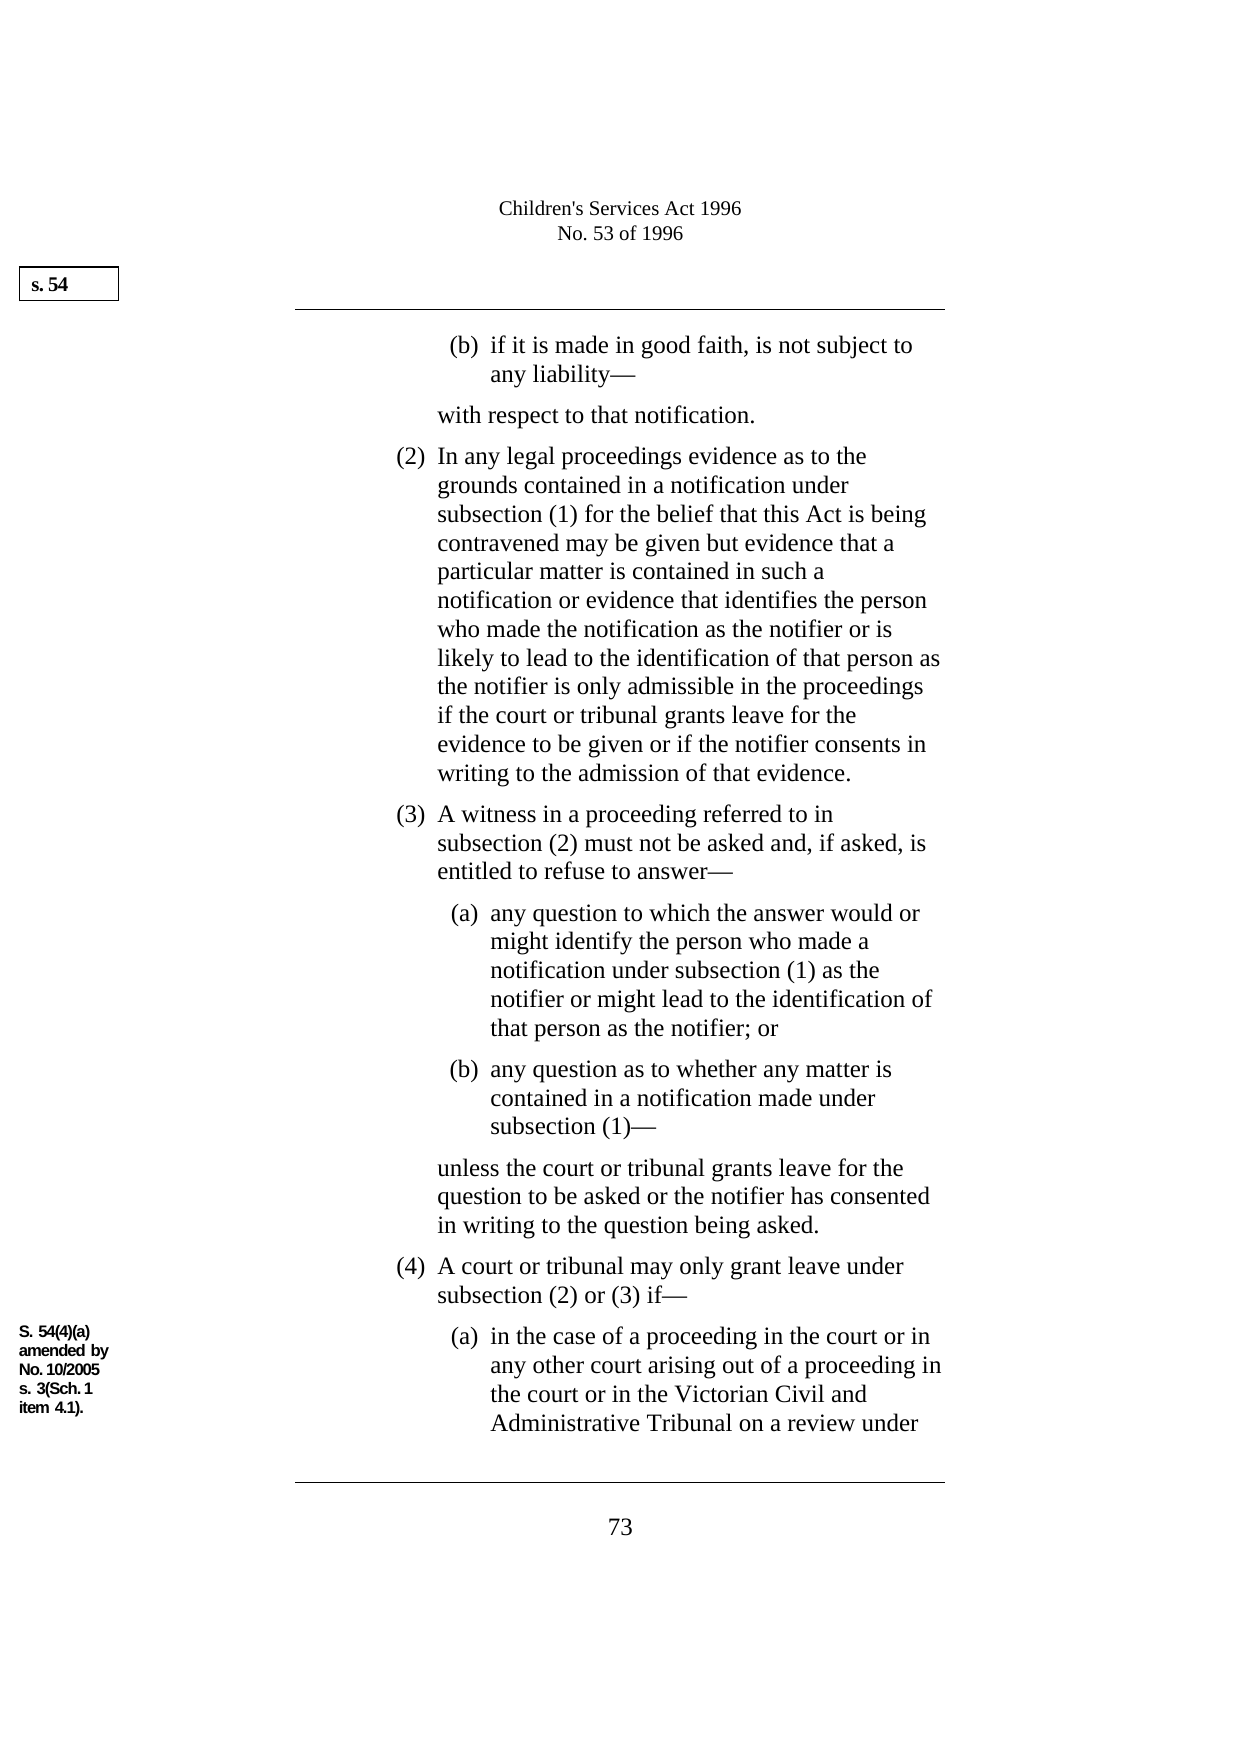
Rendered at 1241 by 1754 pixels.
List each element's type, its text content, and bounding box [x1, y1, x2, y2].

text unless the court or tribunal grants leave for the question to be asked or the notifier has consented in writing to the question being asked. [437, 1153, 945, 1239]
subtitle (b) if it is made in good faith, is not subject to any liability— [295, 330, 945, 388]
subtitle (b) any question as to whether any matter is contained in a notification made under subsection (1)— [295, 1054, 945, 1140]
subtitle (3) A witness in a proceeding referred to in subsection (2) must not be asked and, if asked, is entitled to refuse to answer— [295, 799, 945, 885]
text s. 54 [29, 269, 118, 298]
text with respect to that notification. [437, 400, 945, 429]
subtitle (a) any question to which the answer would or might identify the person who made a notification under subsection (1) as the notifier or might lead to the identification of that person as the notifier; or [295, 898, 945, 1041]
subtitle (4) A court or tribunal may only grant leave under subsection (2) or (3) if— [295, 1251, 945, 1309]
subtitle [295, 1321, 945, 1436]
subtitle (2) In any legal proceedings evidence as to the grounds contained in a notification under subsection (1) for the belief that this Act is being contravened may be given but evidence that a particular matter is contained in such a notification or evidence that identifies the person who made the notification as the notifier or is likely to lead to the identification of that person as the notifier is only admissible in the proceedings if the court or tribunal grants leave for the evidence to be given or if the notifier consents in writing to the admission of that evidence. [295, 441, 945, 786]
text S. 54(4)(a) amended by No. 10/2005 s. 3(Sch. 1 item 4.1). [19, 1322, 119, 1417]
